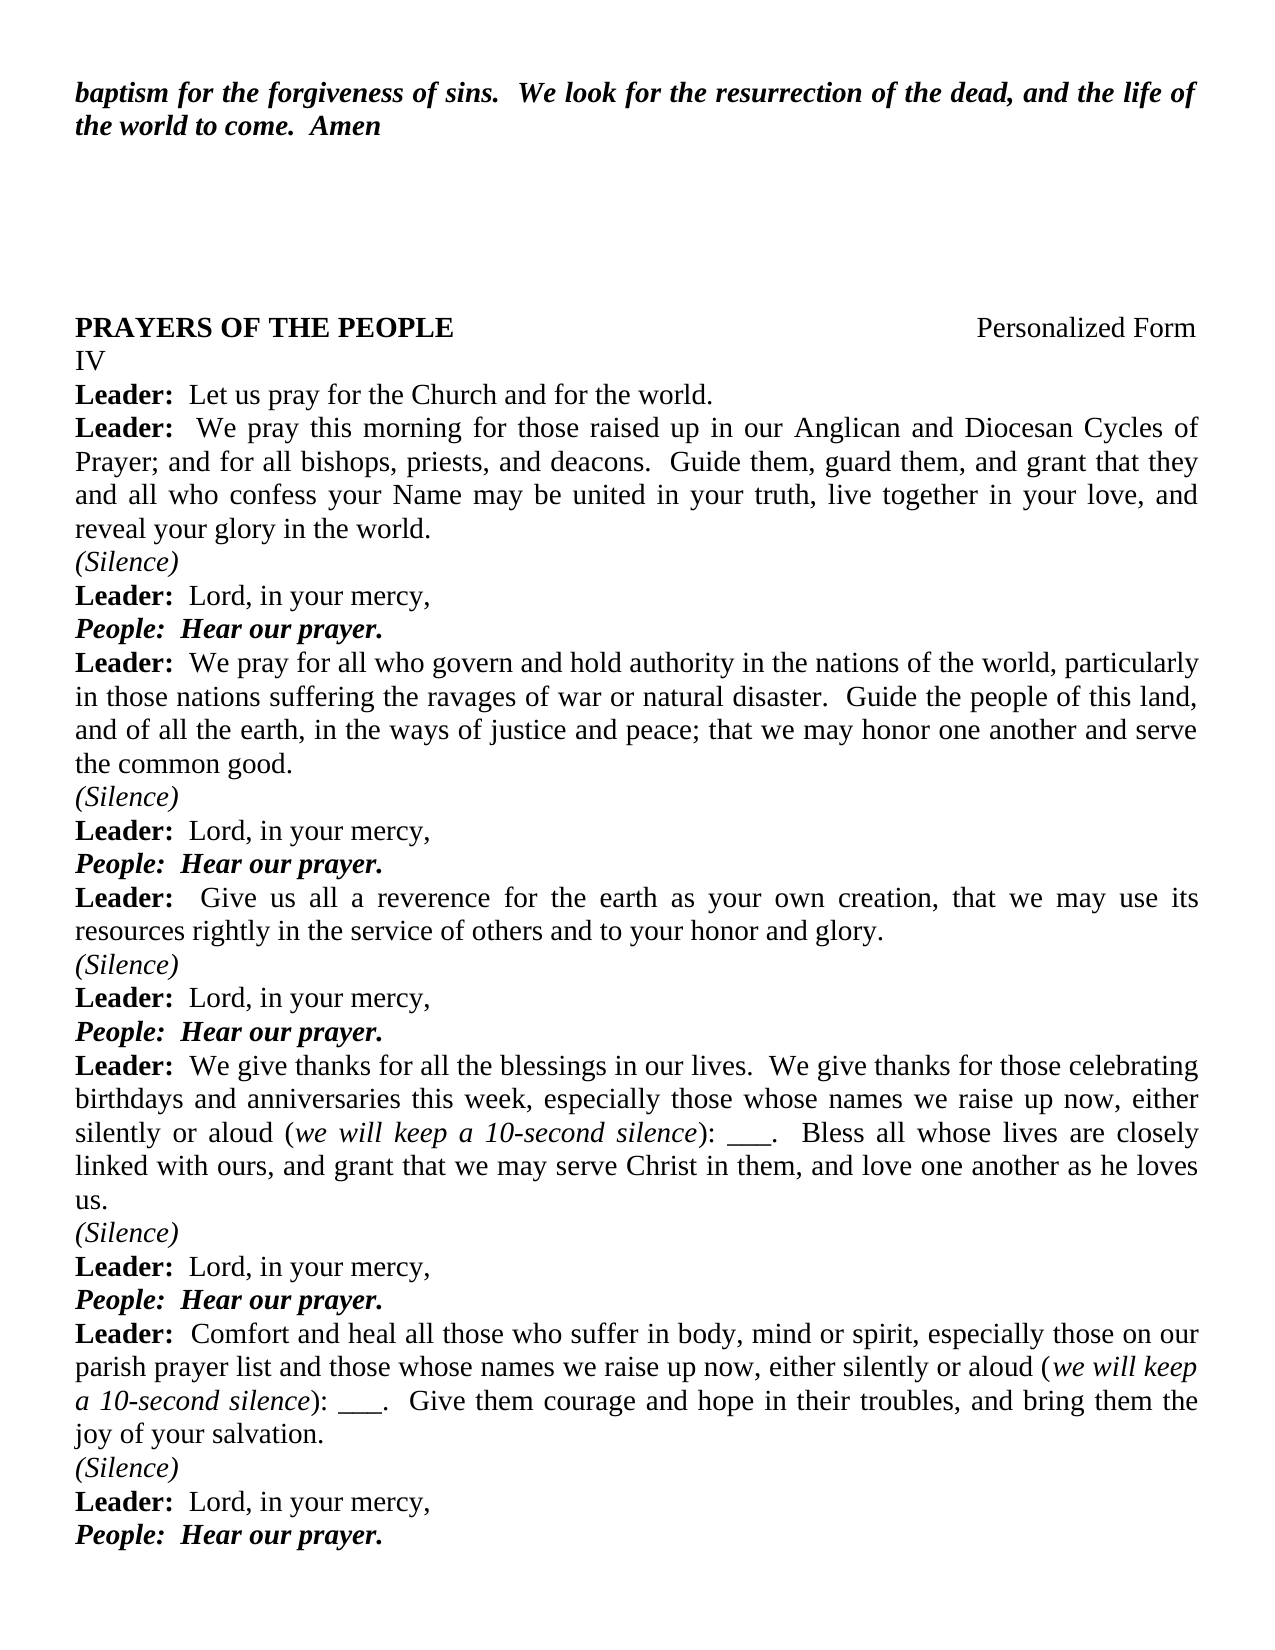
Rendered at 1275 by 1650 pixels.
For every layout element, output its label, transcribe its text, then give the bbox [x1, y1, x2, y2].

text (Silence) Leader: Lord, in your mercy, [75, 779, 1200, 846]
text (Silence) Leader: Lord, in your mercy, [75, 1450, 1200, 1517]
text Leader: Comfort and heal all those who suffer in body, mind or spirit, especially those on our parish prayer list and those whose names we raise up now, either silently or aloud (we will keep a 10-second silence): ___. Give them courage and hope in their troubles, and bring them the joy of your salvation. [75, 1316, 1200, 1450]
text People: Hear our prayer. [75, 612, 1200, 645]
text Leader: We give thanks for all the blessings in our lives. We give thanks for those celebrating birthdays and anniversaries this week, especially those whose names we raise up now, either silently or aloud (we will keep a 10-second silence): ___. Bless all whose lives are closely linked with ours, and grant that we may serve Christ in them, and love one another as he loves us. [75, 1048, 1200, 1215]
text (Silence) Leader: Lord, in your mercy, [75, 947, 1200, 1014]
text Leader: Let us pray for the Church and for the world. [75, 377, 1200, 410]
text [75, 75, 1200, 142]
text Leader: We pray for all who govern and hold authority in the nations of the world, particularly in those nations suffering the ravages of war or natural disaster. Guide the people of this land, and of all the earth, in the ways of justice and peace; that we may honor one another and serve the common good. [75, 645, 1200, 779]
text People: Hear our prayer. [75, 1014, 1200, 1048]
text People: Hear our prayer. [75, 1282, 1200, 1316]
text (Silence) Leader: Lord, in your mercy, [75, 544, 1200, 612]
text People: Hear our prayer. [75, 846, 1200, 880]
text PRAYERS OF THE PEOPLE Personalized Form IV [75, 310, 1200, 377]
text Leader: Give us all a reverence for the earth as your own creation, that we may use its resources rightly in the service of others and to your honor and glory. [75, 880, 1200, 947]
text Leader: We pray this morning for those raised up in our Anglican and Diocesan Cycles of Prayer; and for all bishops, priests, and deacons. Guide them, guard them, and grant that they and all who confess your Name may be united in your truth, live together in your love, and reveal your glory in the world. [75, 410, 1200, 544]
text (Silence) Leader: Lord, in your mercy, [75, 1215, 1200, 1282]
text People: Hear our prayer. [75, 1517, 1200, 1551]
